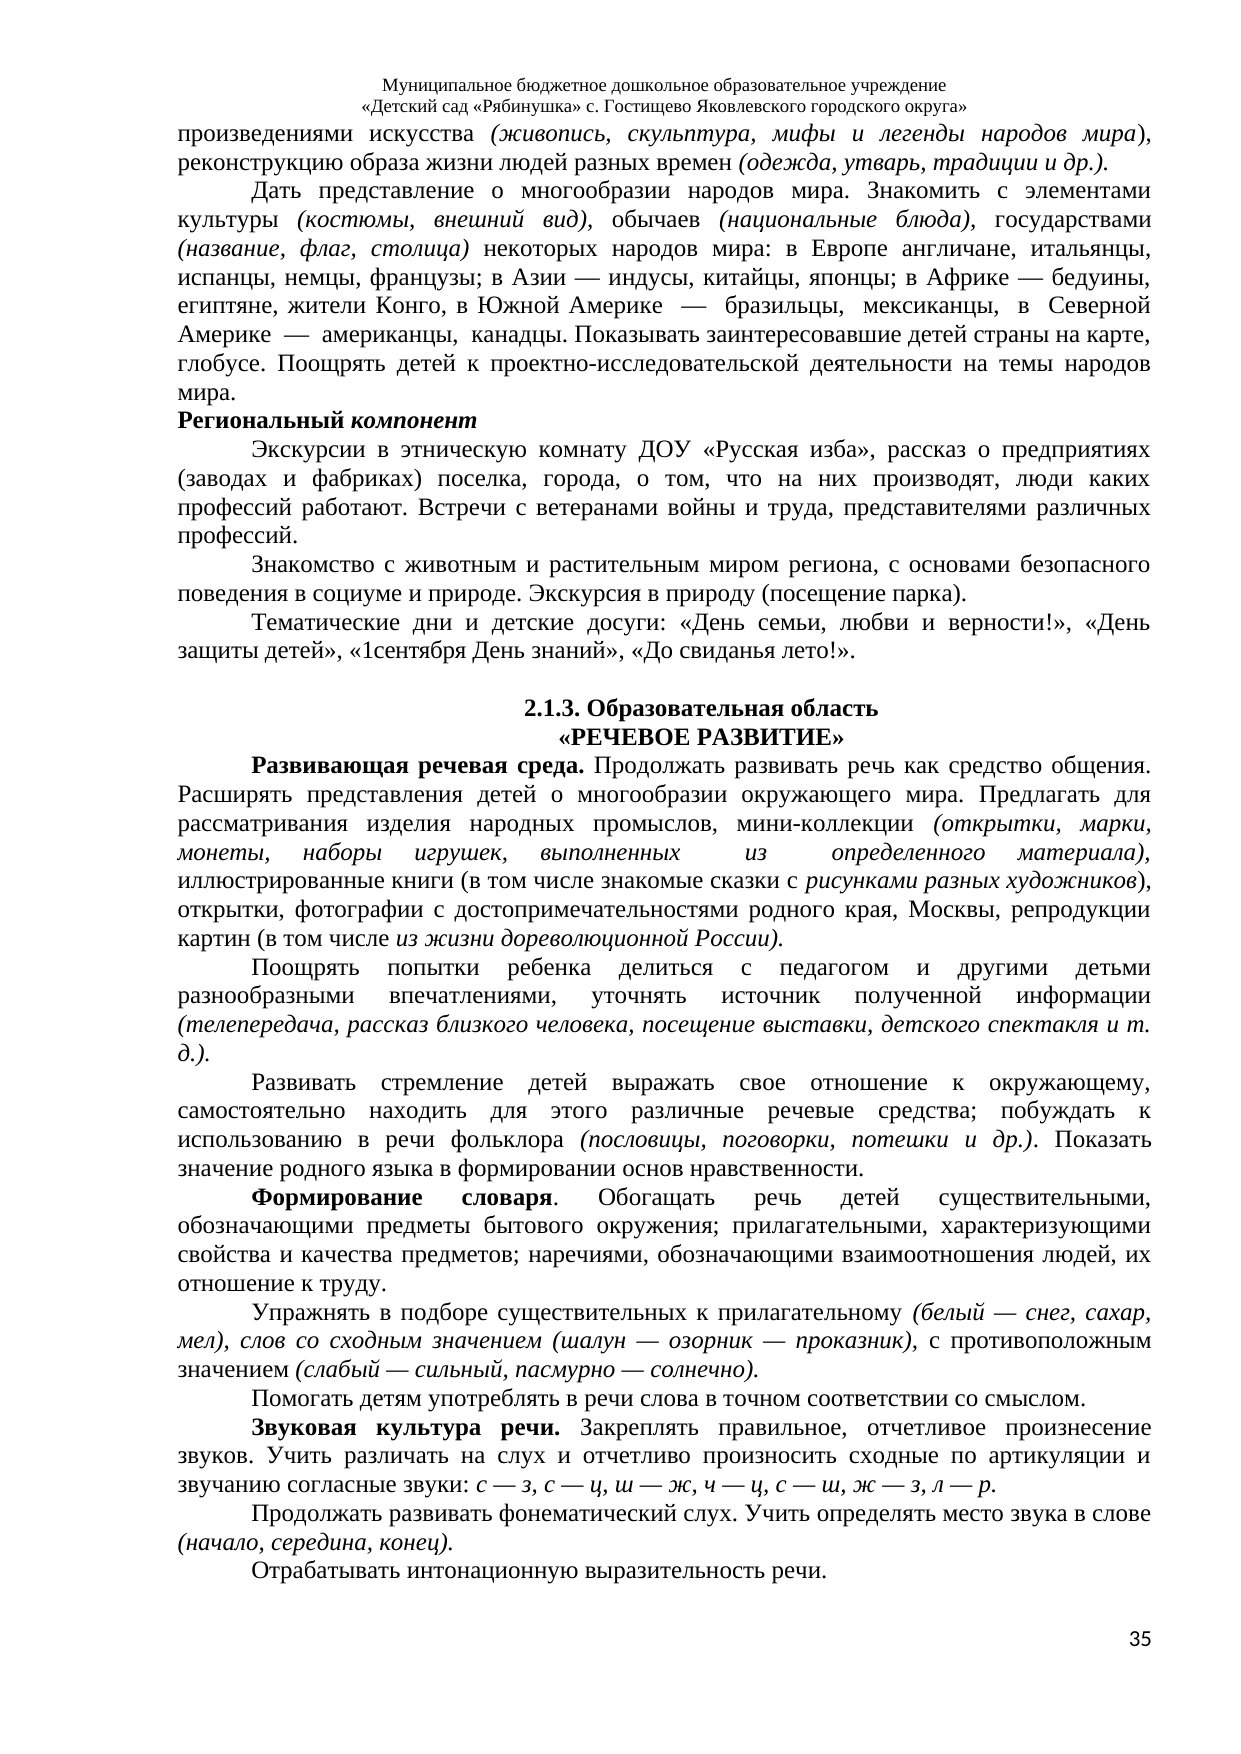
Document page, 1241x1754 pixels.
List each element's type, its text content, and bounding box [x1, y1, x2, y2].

text Звуковая культура речи. Закреплять правильное, отчетливое произнесение звуков. Учить различать на слух и отчетливо произносить сходные по артикуляции и звучанию согласные звуки: с — з, с — ц, ш — ж, ч — ц, с — ш, ж — з, л — р. [177, 1412, 1152, 1498]
text Тематические дни и детские досуги: «День семьи, любви и верности!», «День защиты детей», «1сентября День знаний», «До свиданья лето!». [177, 607, 1152, 664]
text Поощрять попытки ребенка делиться с педагогом и другими детьми разнообразными впечатлениями, уточнять источник полученной информации (телепередача, рассказ близкого человека, посещение выставки, детского спектакля и т. д.). [177, 952, 1152, 1067]
text Знакомство с животным и растительным миром региона, с основами безопасного поведения в социуме и природе. Экскурсия в природу (посещение парка). [177, 549, 1152, 607]
text Продолжать развивать фонематический слух. Учить определять место звука в слове (начало, середина, конец). [177, 1498, 1152, 1556]
text Формирование словаря. Обогащать речь детей существительными, обозначающими предметы бытового окружения; прилагательными, характеризующими свойства и качества предметов; наречиями, обозначающими взаимоотношения людей, их отношение к труду. [177, 1182, 1152, 1297]
text Развивающая речевая среда. Продолжать развивать речь как средство общения. Расширять представления детей о многообразии окружающего мира. Предлагать для рассматривания изделия народных промыслов, мини-коллекции (открытки, марки, монеты, наборы игрушек, выполненных из определенного материала), иллюстрированные книги (в том числе знакомые сказки с рисунками разных художников), открытки, фотографии с достопримечательностями родного края, Москвы, репродукции картин (в том числе из жизни дореволюционной России). [177, 751, 1152, 952]
text «РЕЧЕВОЕ РАЗВИТИЕ» [177, 722, 1152, 751]
text Упражнять в подборе существительных к прилагательному (белый — снег, сахар, мел), слов со сходным значением (шалун — озорник — проказник), с противоположным значением (слабый — сильный, пасмурно — солнечно). [177, 1297, 1152, 1383]
text 2.1.3. Образовательная область [177, 693, 1152, 722]
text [177, 118, 1152, 176]
text Помогать детям употреблять в речи слова в точном соответствии со смыслом. [177, 1383, 1152, 1412]
text Экскурсии в этническую комнату ДОУ «Русская изба», рассказ о предприятиях (заводах и фабриках) поселка, города, о том, что на них производят, люди каких профессий работают. Встречи с ветеранами войны и труда, представителями различных профессий. [177, 434, 1152, 549]
text Региональный компонент [177, 406, 1152, 434]
text Дать представление о многообразии народов мира. Знакомить с элементами культуры (костюмы, внешний вид), обычаев (национальные блюда), государствами (название, флаг, столица) некоторых народов мира: в Европе англичане, итальянцы, испанцы, немцы, французы; в Азии — индусы, китайцы, японцы; в Африке — бедуины, египтяне, жители Конго, в Южной Америке — бразильцы, мексиканцы, в Северной Америке — американцы, канадцы. Показывать заинтересовавшие детей страны на карте, глобусе. Поощрять детей к проектно-исследовательской деятельности на темы народов мира. [177, 176, 1152, 406]
text Развивать стремление детей выражать свое отношение к окружающему, самостоятельно находить для этого различные речевые средства; побуждать к использованию в речи фольклора (пословицы, поговорки, потешки и др.). Показать значение родного языка в формировании основ нравственности. [177, 1067, 1152, 1182]
text Отрабатывать интонационную выразительность речи. [177, 1556, 1152, 1584]
